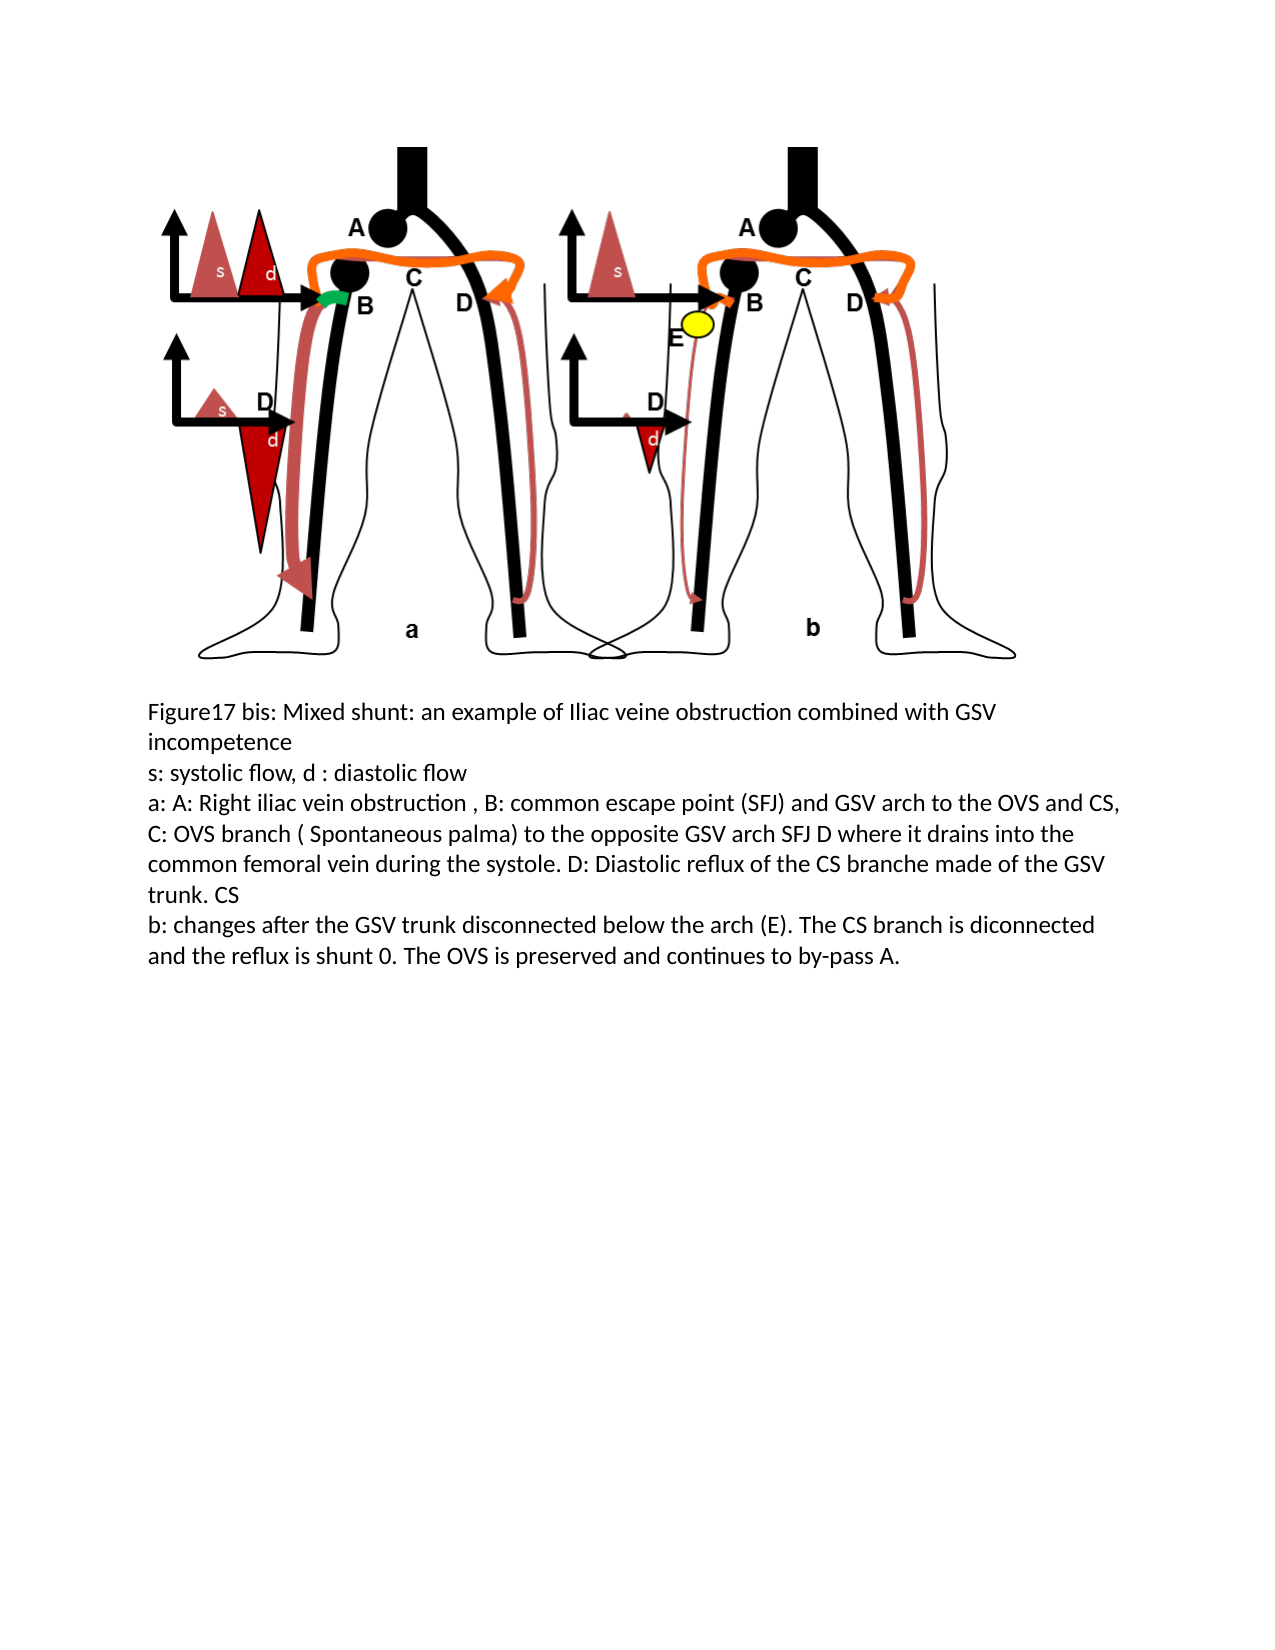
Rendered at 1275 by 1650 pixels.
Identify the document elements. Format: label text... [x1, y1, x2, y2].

text b: changes after the GSV trunk disconnected below the arch (E). The CS branch is diconnected and the reflux is shunt 0. The OVS is preserved and continues to by-pass A. [148, 910, 1127, 971]
picture [147, 147, 1017, 660]
text s: systolic flow, d : diastolic flow [148, 757, 1127, 788]
text a: A: Right iliac vein obstruction , B: common escape point (SFJ) and GSV arch to the OVS and CS, C: OVS branch ( Spontaneous palma) to the opposite GSV arch SFJ D where it drains into the common femoral vein during the systole. D: Diastolic reflux of the CS branche made of the GSV trunk. CS [148, 788, 1127, 910]
text Figure17 bis: Mixed shunt: an example of Iliac veine obstruction combined with GSV incompetence [148, 696, 1127, 757]
